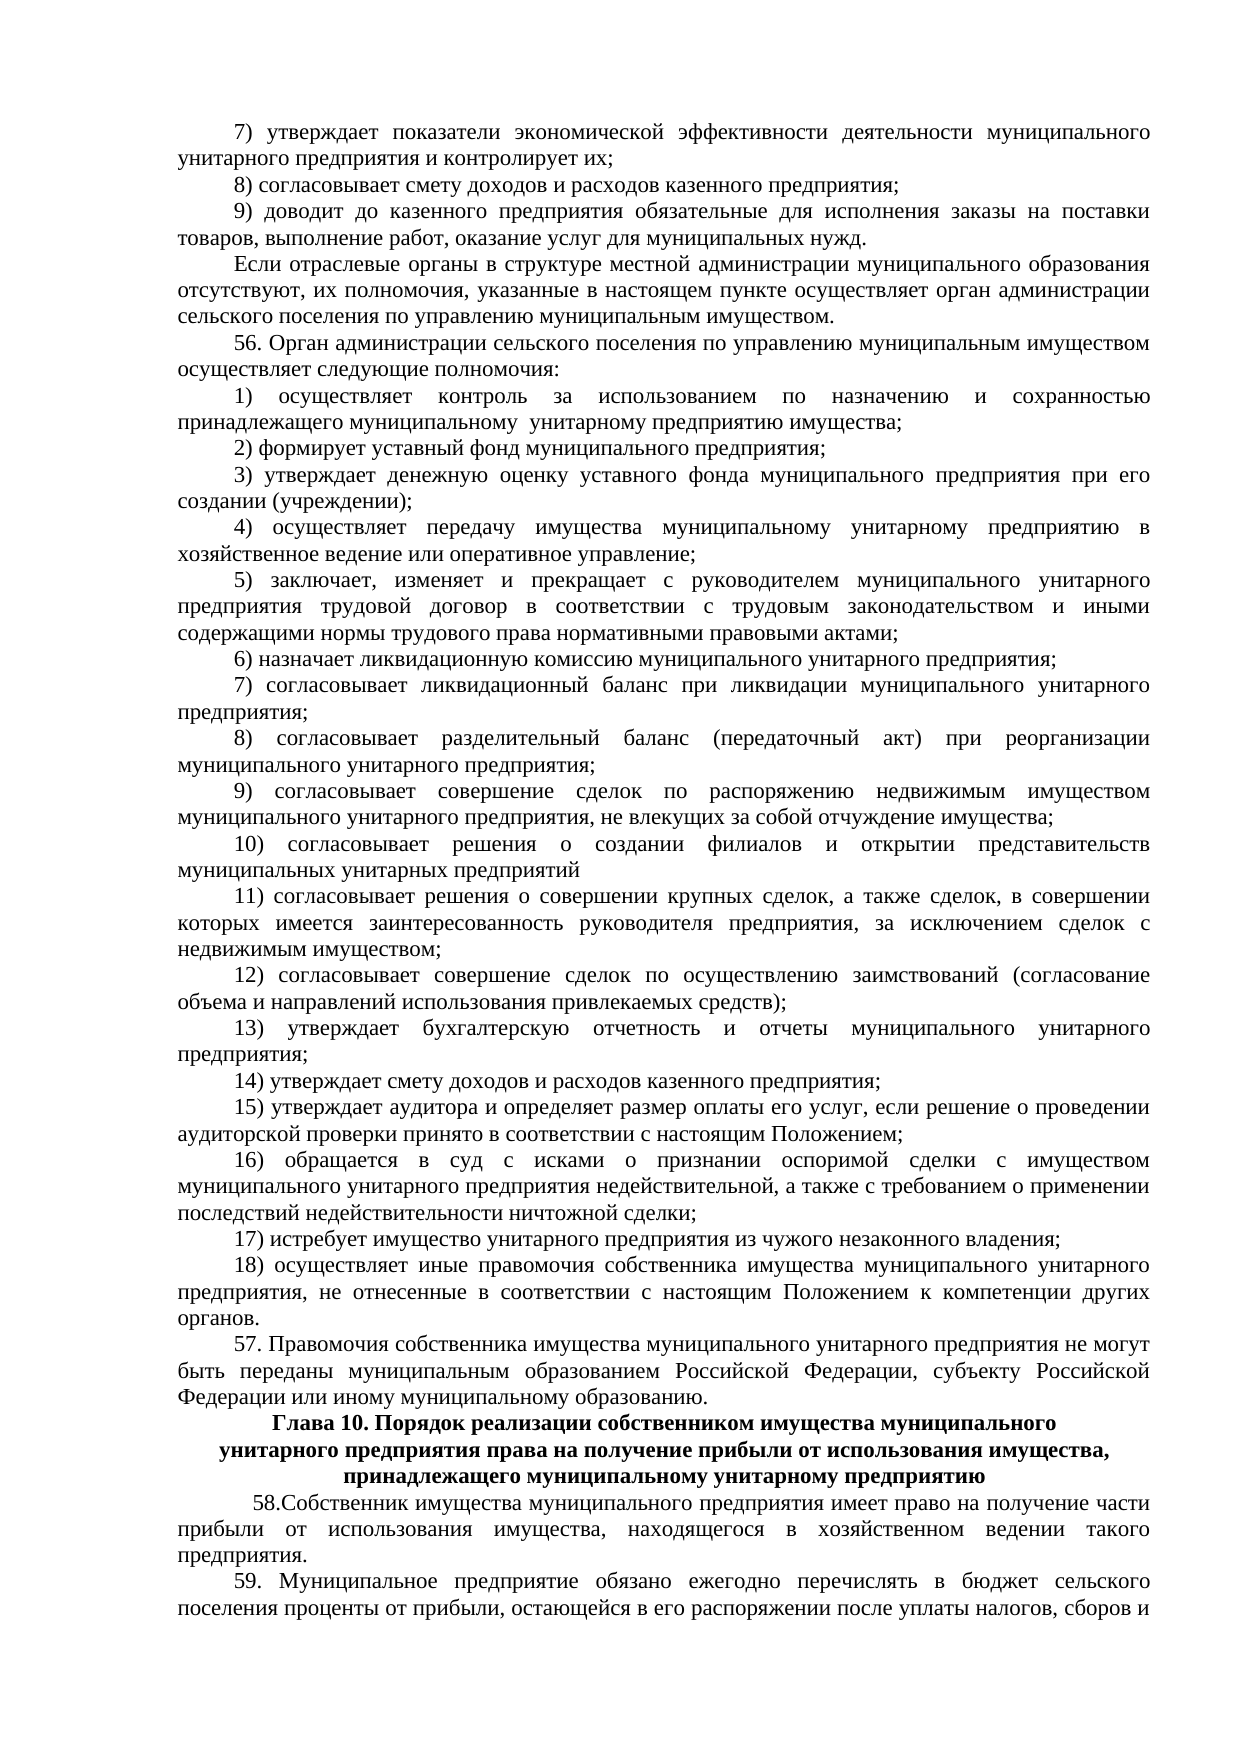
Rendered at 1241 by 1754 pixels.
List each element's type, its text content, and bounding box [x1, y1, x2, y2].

text 7) согласовывает ликвидационный баланс при ликвидации муниципального унитарного предприятия; [177, 672, 1152, 724]
text 10) согласовывает решения о создании филиалов и открытии представительств муниципальных унитарных предприятий [177, 830, 1152, 882]
text Если отраслевые органы в структуре местной администрации муниципального образования отсутствуют, их полномочия, указанные в настоящем пункте осуществляет орган администрации сельского поселения по управлению муниципальным имуществом. [177, 250, 1152, 329]
text унитарного предприятия права на получение прибыли от использования имущества, принадлежащего муниципальному унитарному предприятию [177, 1436, 1152, 1488]
text 14) утверждает смету доходов и расходов казенного предприятия; [177, 1067, 1152, 1093]
text 4) осуществляет передачу имущества муниципальному унитарному предприятию в хозяйственное ведение или оперативное управление; [177, 513, 1152, 566]
text Глава 10. Порядок реализации собственником имущества муниципального [177, 1409, 1152, 1436]
text 8) согласовывает разделительный баланс (передаточный акт) при реорганизации муниципального унитарного предприятия; [177, 724, 1152, 777]
text 12) согласовывает совершение сделок по осуществлению заимствований (согласование объема и направлений использования привлекаемых средств); [177, 961, 1152, 1014]
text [177, 1568, 1152, 1620]
text 8) согласовывает смету доходов и расходов казенного предприятия; [177, 171, 1152, 197]
text 13) утверждает бухгалтерскую отчетность и отчеты муниципального унитарного предприятия; [177, 1014, 1152, 1067]
text 11) согласовывает решения о совершении крупных сделок, а также сделок, в совершении которых имеется заинтересованность руководителя предприятия, за исключением сделок с недвижимым имуществом; [177, 882, 1152, 961]
text 16) обращается в суд с исками о признании оспоримой сделки с имуществом муниципального унитарного предприятия недействительной, а также с требованием о применении последствий недействительности ничтожной сделки; [177, 1146, 1152, 1225]
text 58.Собственник имущества муниципального предприятия имеет право на получение части прибыли от использования имущества, находящегося в хозяйственном ведении такого предприятия. [177, 1488, 1152, 1568]
text 1) осуществляет контроль за использованием по назначению и сохранностью принадлежащего муниципальному унитарному предприятию имущества; [177, 382, 1152, 434]
text 56. Орган администрации сельского поселения по управлению муниципальным имуществом осуществляет следующие полномочия: [177, 329, 1152, 382]
text 9) доводит до казенного предприятия обязательные для исполнения заказы на поставки товаров, выполнение работ, оказание услуг для муниципальных нужд. [177, 197, 1152, 250]
text 18) осуществляет иные правомочия собственника имущества муниципального унитарного предприятия, не отнесенные в соответствии с настоящим Положением к компетенции других органов. [177, 1251, 1152, 1330]
text 5) заключает, изменяет и прекращает с руководителем муниципального унитарного предприятия трудовой договор в соответствии с трудовым законодательством и иными содержащими нормы трудового права нормативными правовыми актами; [177, 566, 1152, 645]
text 57. Правомочия собственника имущества муниципального унитарного предприятия не могут быть переданы муниципальным образованием Российской Федерации, субъекту Российской Федерации или иному муниципальному образованию. [177, 1330, 1152, 1409]
text 15) утверждает аудитора и определяет размер оплаты его услуг, если решение о проведении аудиторской проверки принято в соответствии с настоящим Положением; [177, 1093, 1152, 1146]
text 9) согласовывает совершение сделок по распоряжению недвижимым имуществом муниципального унитарного предприятия, не влекущих за собой отчуждение имущества; [177, 777, 1152, 830]
text 6) назначает ликвидационную комиссию муниципального унитарного предприятия; [177, 645, 1152, 672]
text 3) утверждает денежную оценку уставного фонда муниципального предприятия при его создании (учреждении); [177, 461, 1152, 513]
text 2) формирует уставный фонд муниципального предприятия; [177, 434, 1152, 461]
text 7) утверждает показатели экономической эффективности деятельности муниципального унитарного предприятия и контролирует их; [177, 118, 1152, 171]
text 17) истребует имущество унитарного предприятия из чужого незаконного владения; [177, 1225, 1152, 1251]
